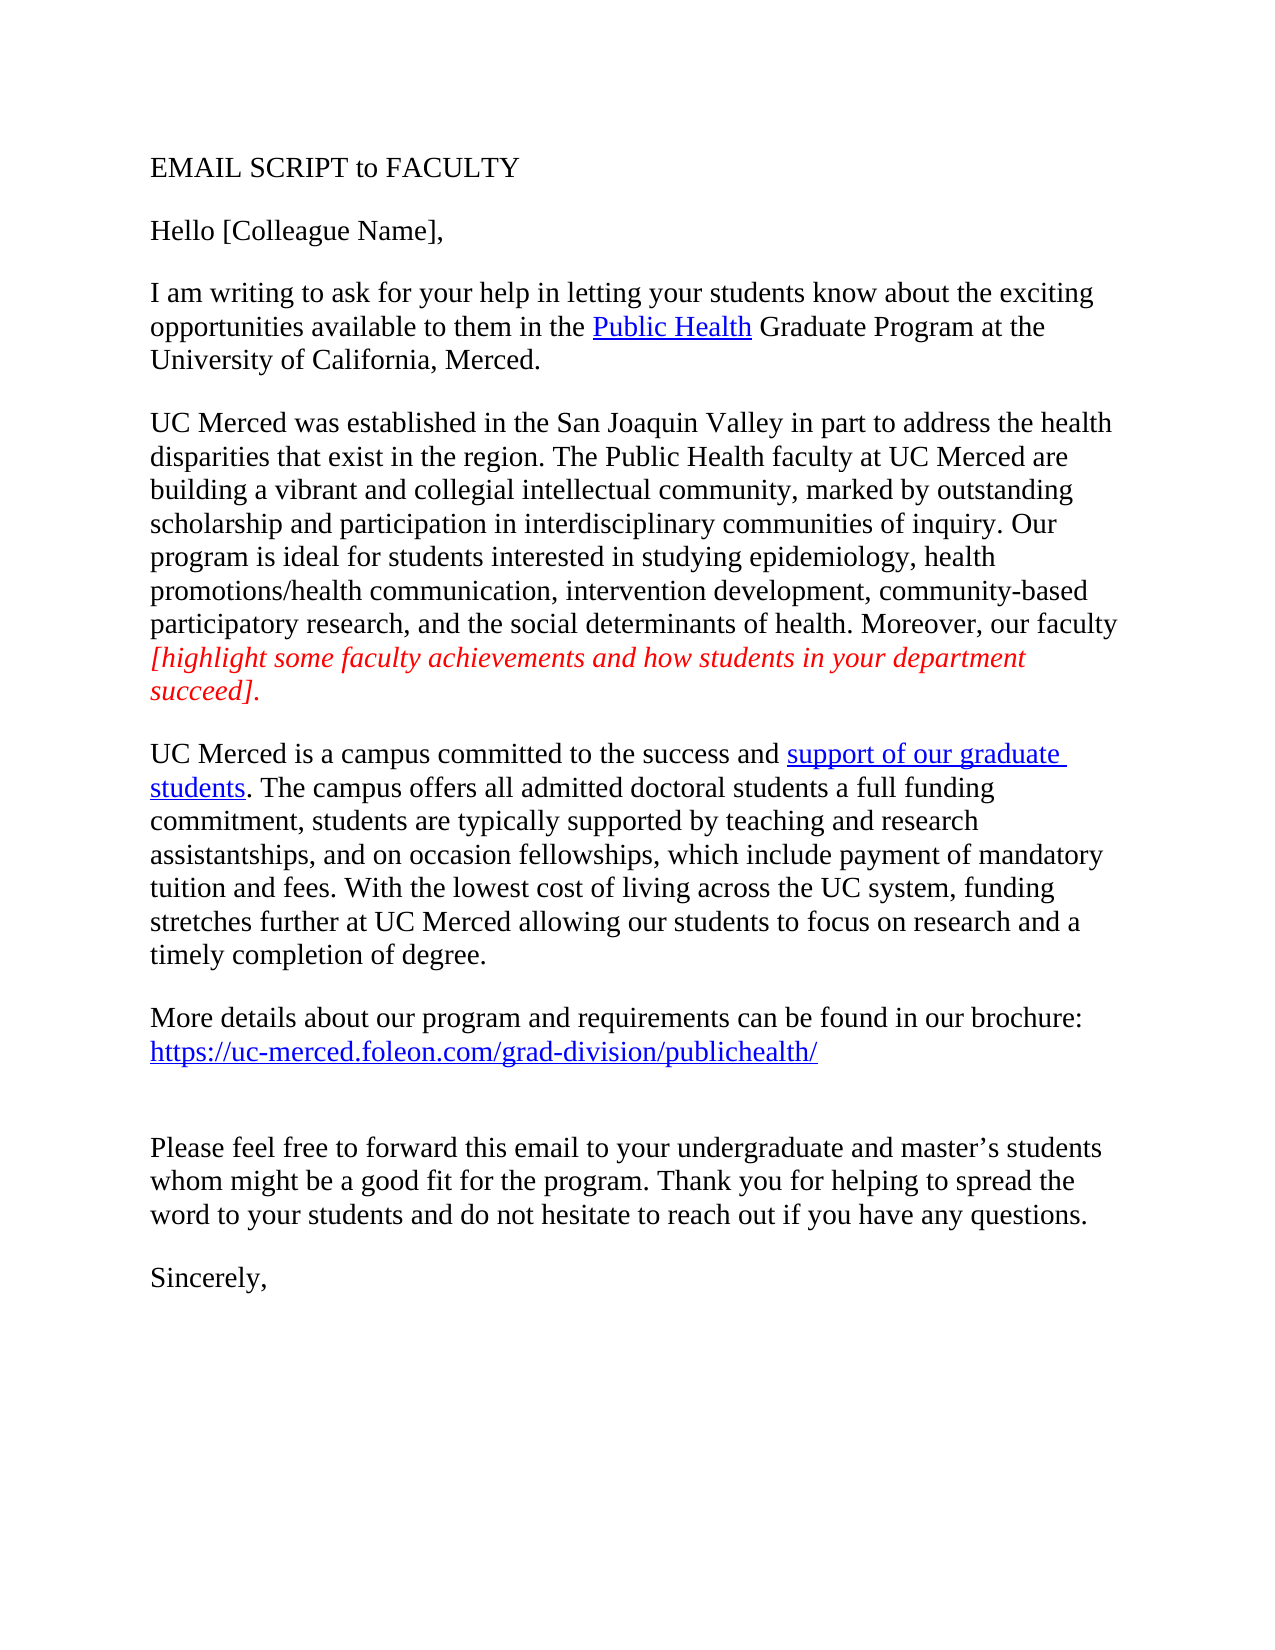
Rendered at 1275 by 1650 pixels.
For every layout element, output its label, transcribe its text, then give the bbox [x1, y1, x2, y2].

text Hello [Colleague Name], [150, 213, 1125, 246]
text UC Merced was established in the San Joaquin Valley in part to address the health disparities that exist in the region. The Public Health faculty at UC Merced are building a vibrant and collegial intellectual community, marked by outstanding scholarship and participation in interdisciplinary communities of inquiry. Our program is ideal for students interested in studying epidemiology, health promotions/health communication, intervention development, community-based participatory research, and the social determinants of health. Moreover, our faculty [highlight some faculty achievements and how students in your department succeed]. [150, 405, 1125, 707]
text Sincerely, [150, 1260, 1125, 1293]
text I am writing to ask for your help in letting your students know about the exciting opportunities available to them in the Public Health Graduate Program at the University of California, Merced. [150, 275, 1125, 376]
text EMAIL SCRIPT to FACULTY [150, 150, 1125, 183]
text More details about our program and requirements can be found in our brochure: https://uc-merced.foleon.com/grad-division/publichealth/ [150, 1000, 1125, 1067]
text Please feel free to forward this email to your undergraduate and master’s students whom might be a good fit for the program. Thank you for helping to spread the word to your students and do not hesitate to reach out if you have any questions. [150, 1130, 1125, 1231]
text UC Merced is a campus committed to the success and support of our graduate students. The campus offers all admitted doctoral students a full funding commitment, students are typically supported by teaching and research assistantships, and on occasion fellowships, which include payment of mandatory tuition and fees. With the lowest cost of living across the UC system, funding stretches further at UC Merced allowing our students to focus on research and a timely completion of degree. [150, 736, 1125, 971]
